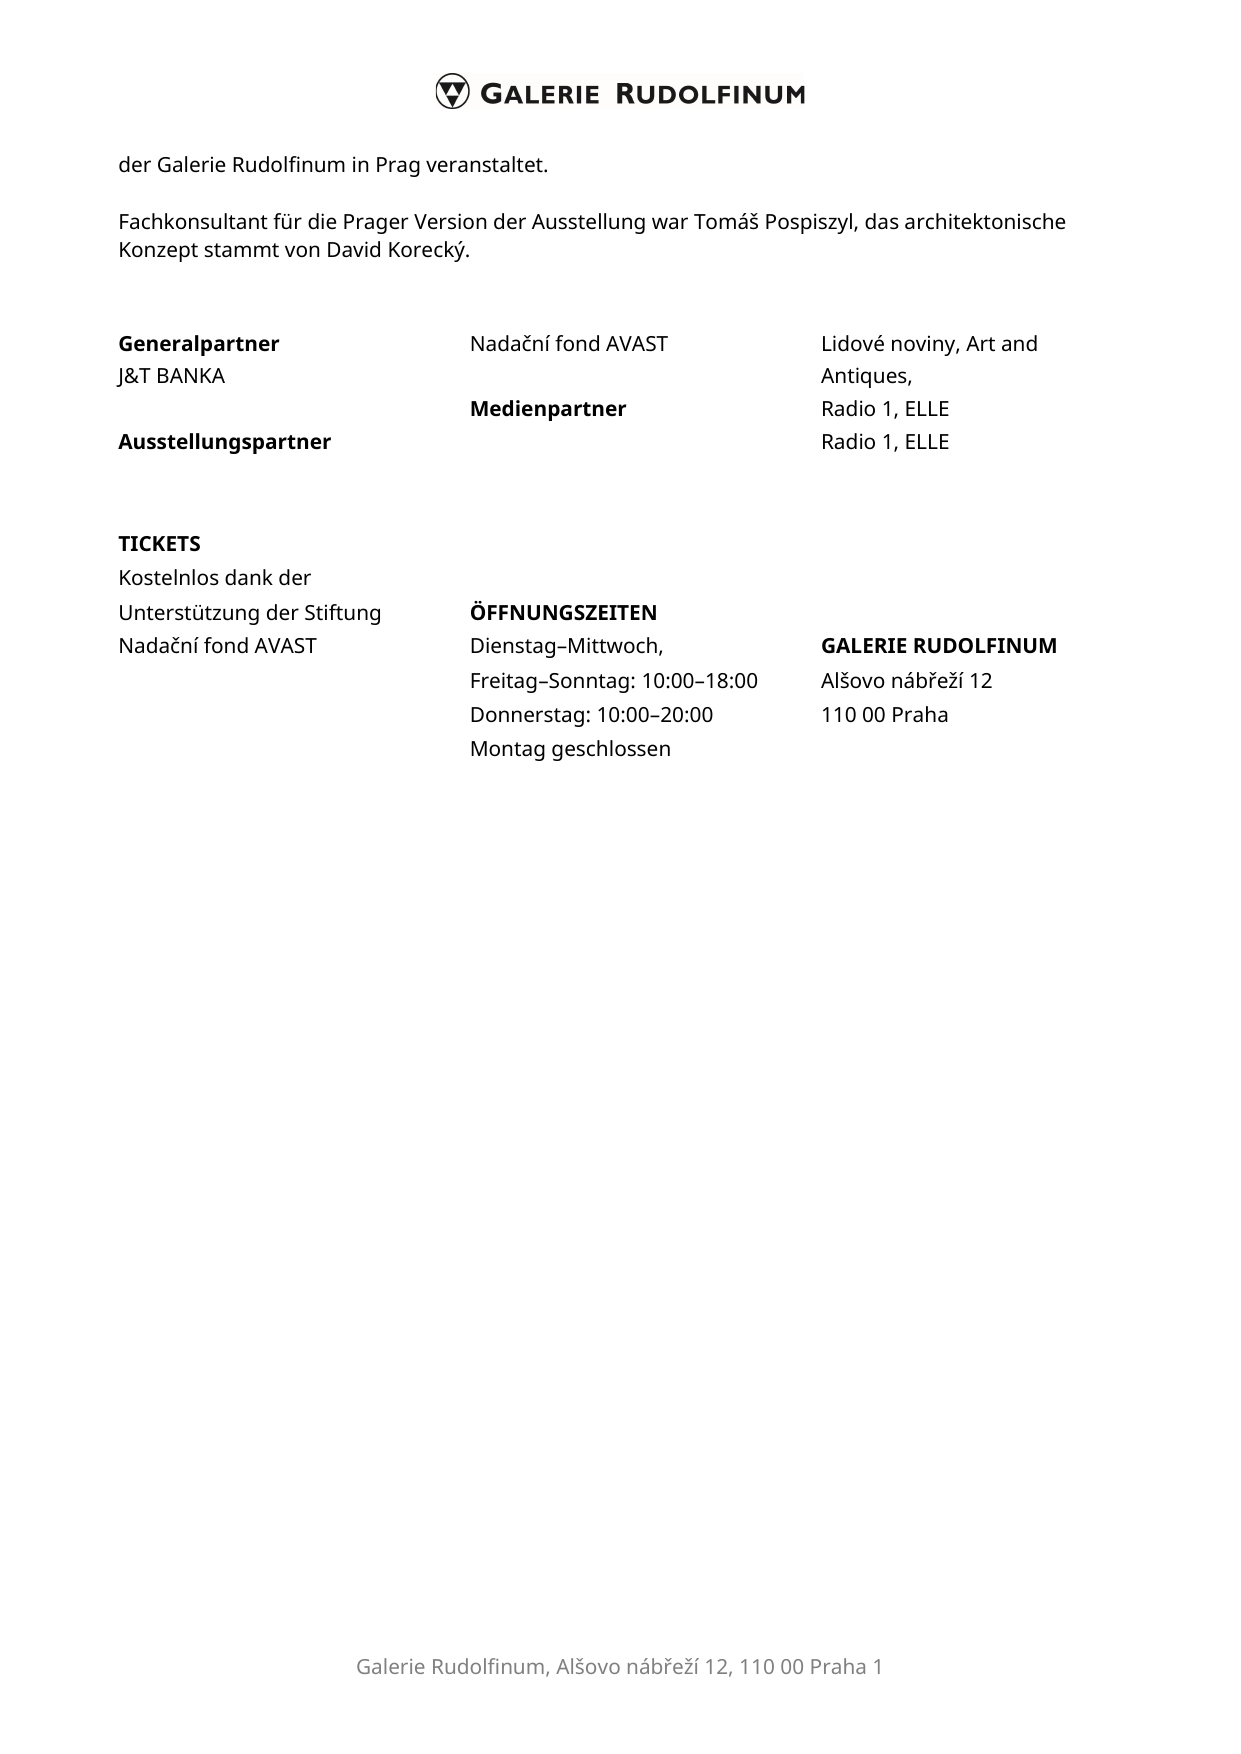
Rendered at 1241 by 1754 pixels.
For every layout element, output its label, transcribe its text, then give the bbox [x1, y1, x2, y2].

text GALERIE RUDOLFINUM [821, 632, 1122, 660]
text Alšovo nábřeží 12 110 00 Praha [821, 666, 1122, 728]
text Generalpartner [118, 329, 419, 357]
text Dienstag–Mittwoch, [469, 632, 771, 660]
text Medienpartner [469, 394, 771, 423]
text Ausstellungspartner [118, 427, 419, 455]
text Kostelnlos dank der Unterstützung der Stiftung Nadační fond AVAST [118, 563, 419, 660]
text Nadační fond AVAST [469, 329, 771, 357]
text TICKETS [118, 529, 419, 558]
text Freitag–Sonntag: 10:00–18:00 Donnerstag: 10:00–20:00 Montag geschlossen [469, 666, 771, 762]
text J&T BANKA [118, 362, 419, 390]
text Radio 1, ELLE Radio 1, ELLE [821, 394, 1122, 455]
text Fachkonsultant für die Prager Version der Ausstellung war Tomáš Pospiszyl, das architektonische Konzept stammt von David Korecký. [118, 207, 1122, 264]
text Lidové noviny, Art and Antiques, [821, 329, 1122, 390]
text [118, 150, 1122, 178]
picture [435, 73, 805, 109]
text ÖFFNUNGSZEITEN [469, 598, 771, 626]
